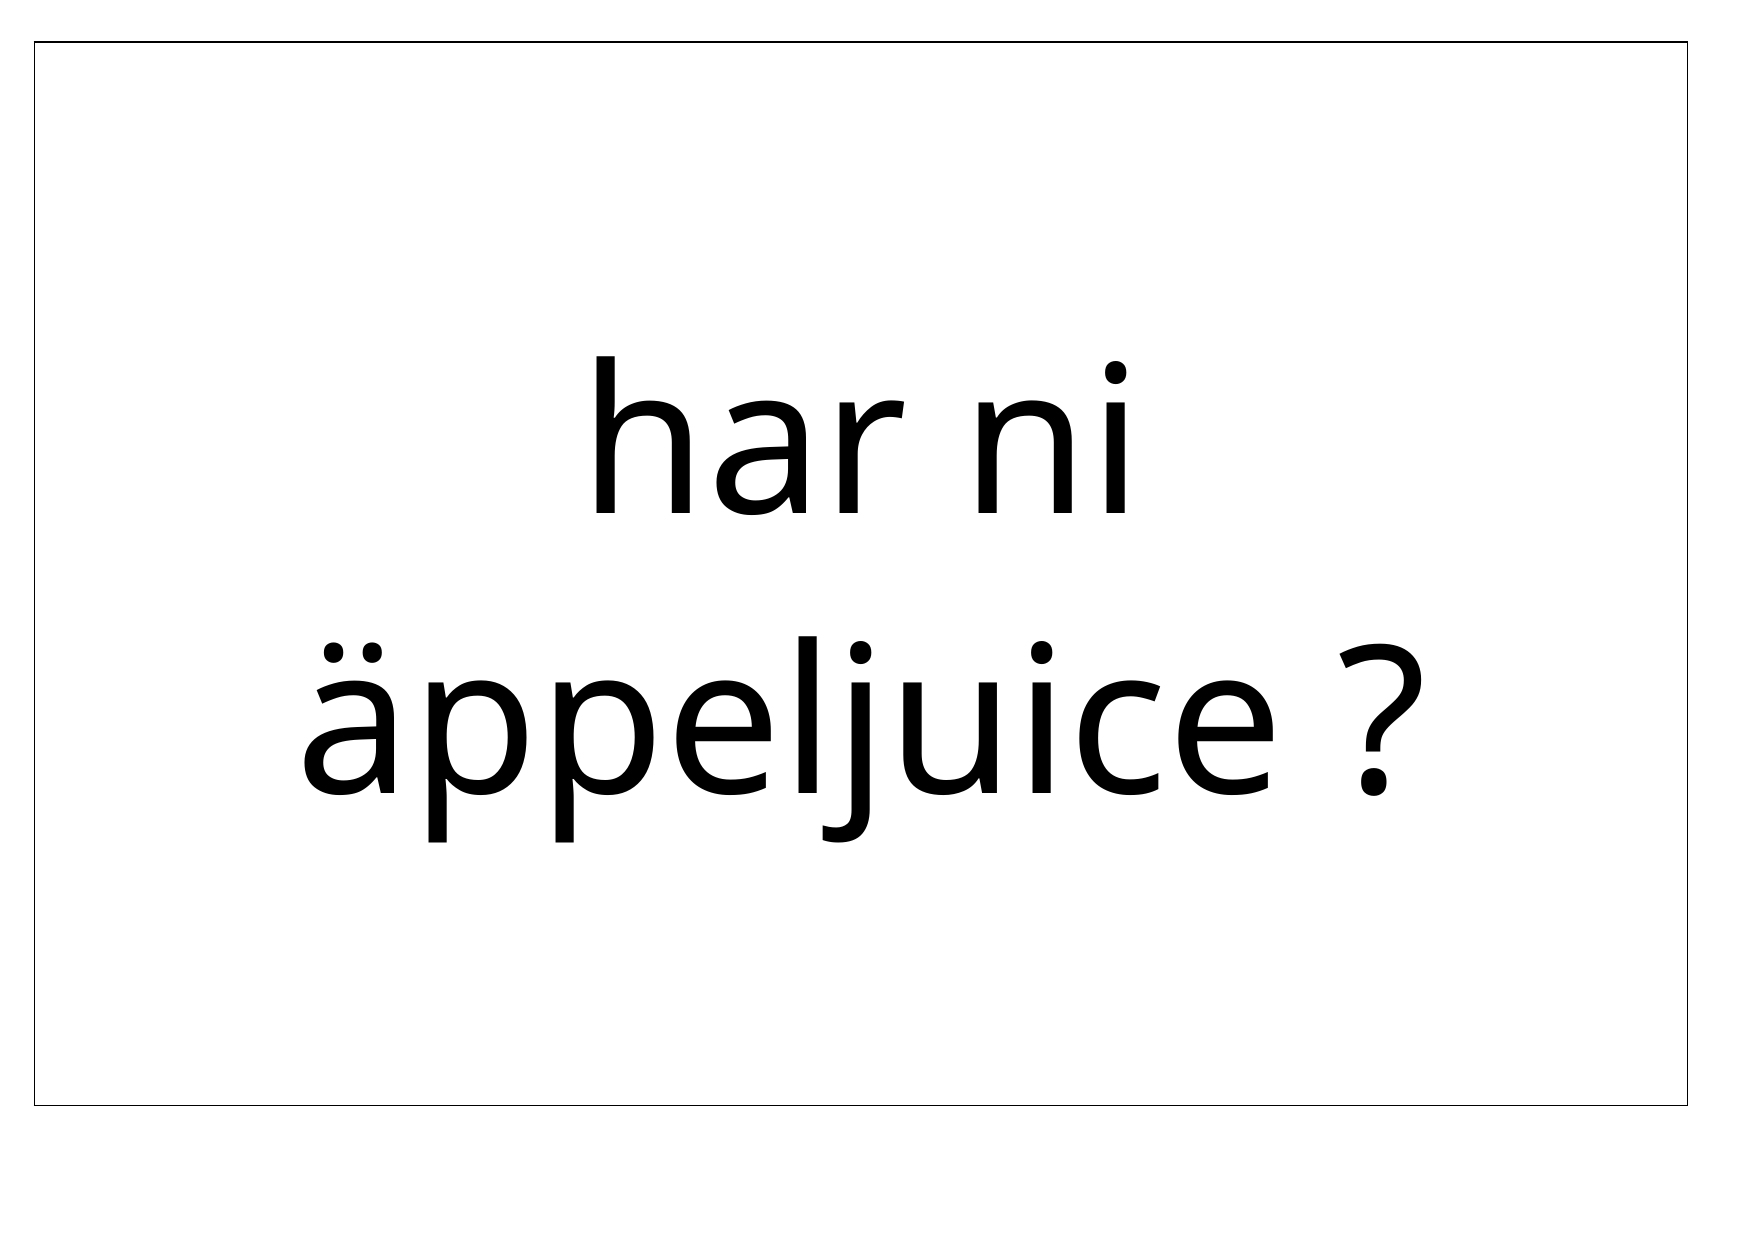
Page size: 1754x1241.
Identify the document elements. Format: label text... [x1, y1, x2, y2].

table_cell har ni äppeljuice ? [35, 43, 1687, 1104]
